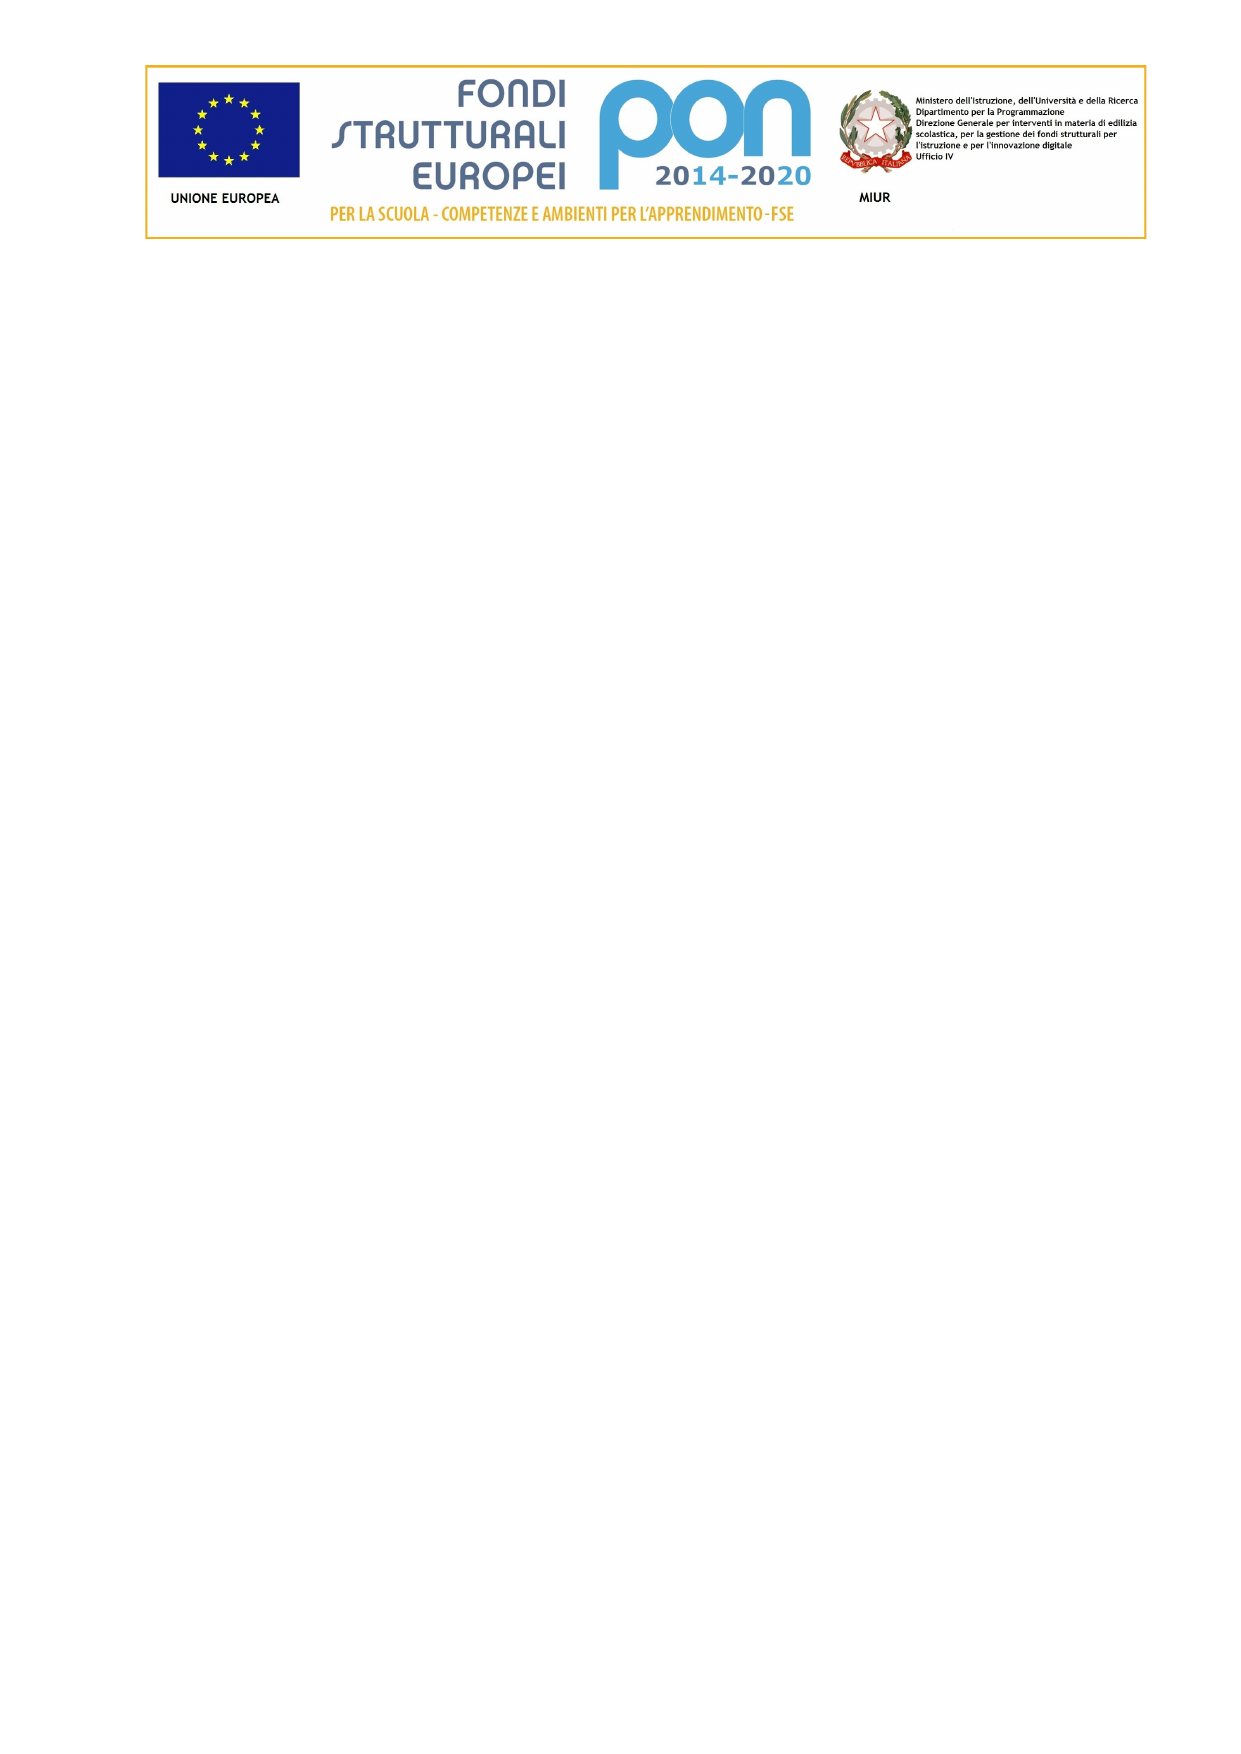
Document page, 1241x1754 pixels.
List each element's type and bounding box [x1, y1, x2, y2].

picture [145, 65, 1147, 239]
